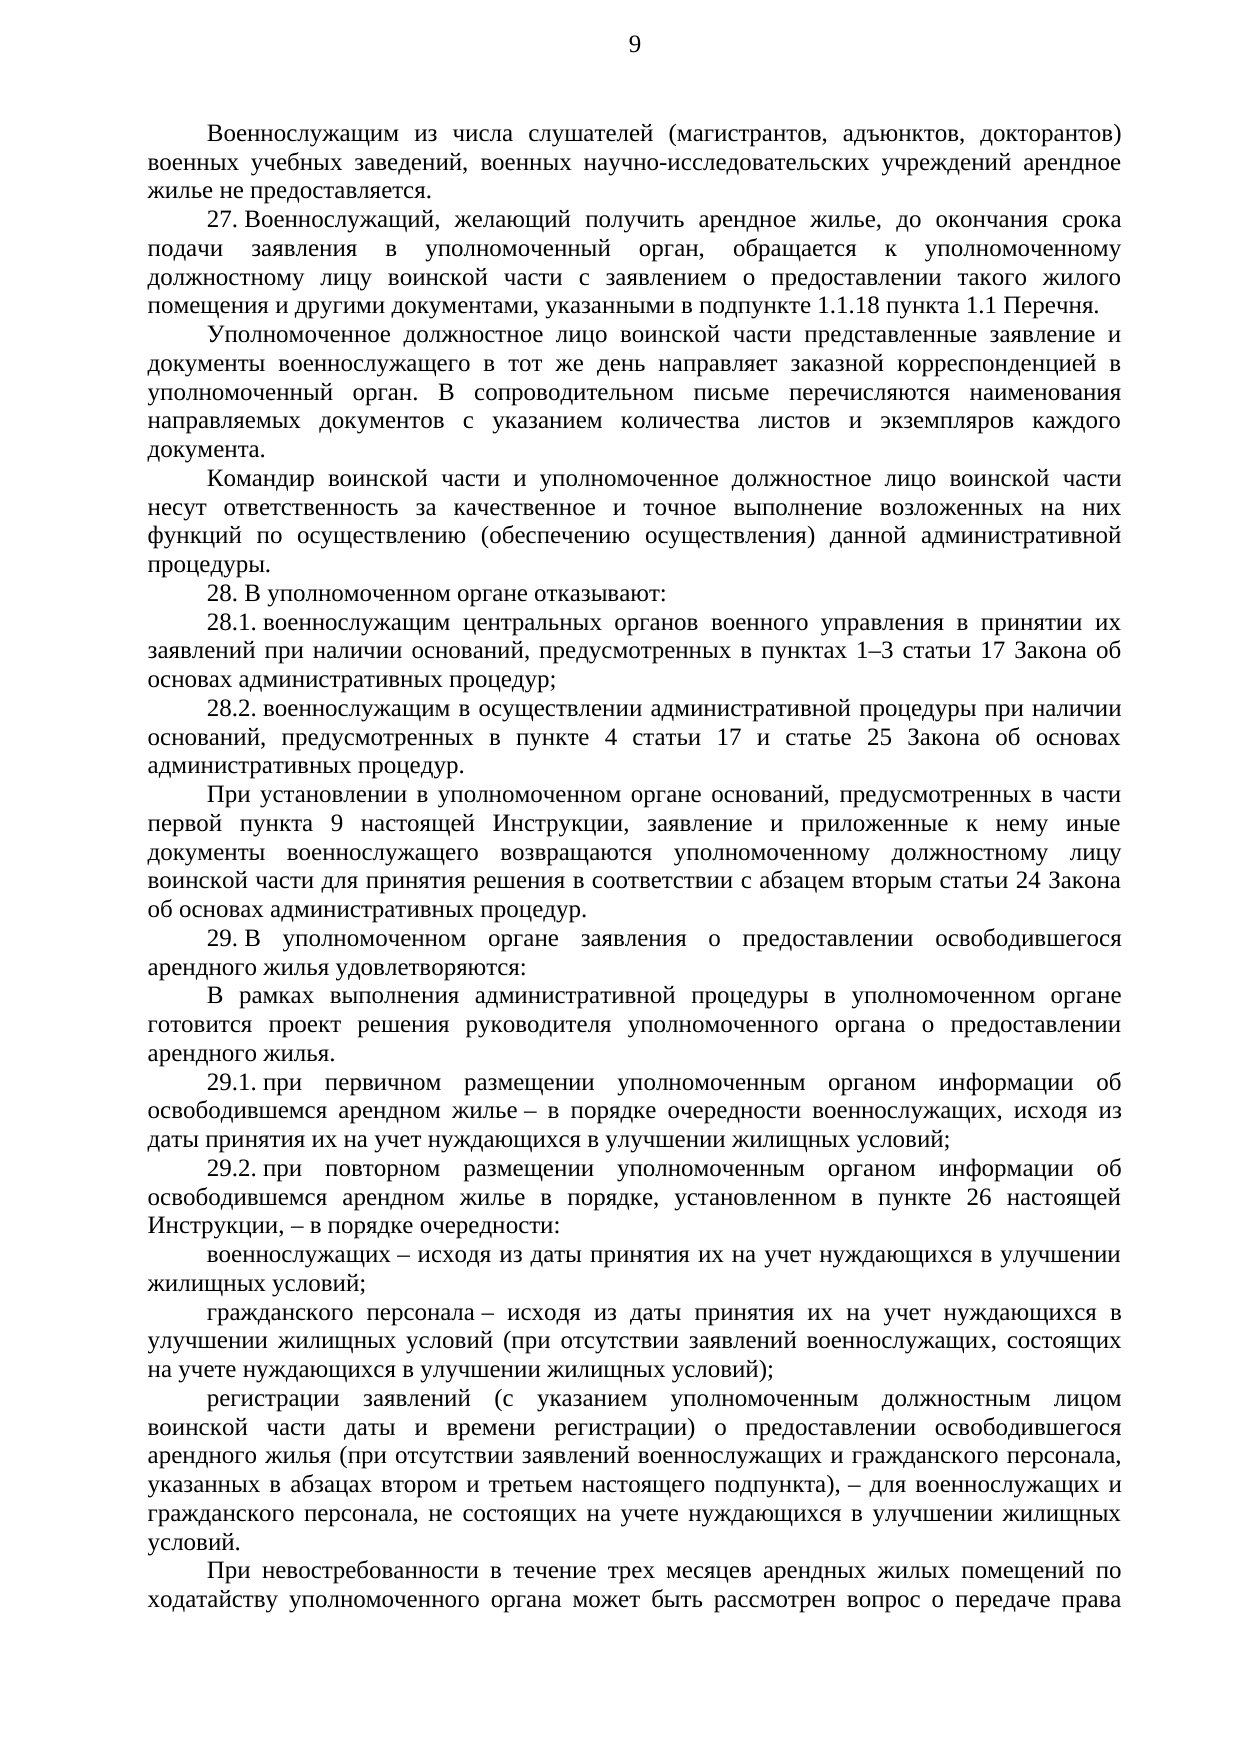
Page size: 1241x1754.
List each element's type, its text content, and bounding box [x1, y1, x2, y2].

text 27. Военнослужащий, желающий получить арендное жилье, до окончания срока подачи заявления в уполномоченный орган, обращается к уполномоченному должностному лицу воинской части с заявлением о предоставлении такого жилого помещения и другими документами, указанными в подпункте 1.1.18 пункта 1.1 Перечня. [147, 204, 1122, 319]
text Военнослужащим из числа слушателей (магистрантов, адъюнктов, докторантов) военных учебных заведений, военных научно-исследовательских учреждений арендное жилье не предоставляется. [147, 118, 1122, 204]
text 29. В уполномоченном органе заявления о предоставлении освободившегося арендного жилья удовлетворяются: [147, 923, 1122, 981]
text 29.2. при повторном размещении уполномоченным органом информации об освободившемся арендном жилье в порядке, установленном в пункте 26 настоящей Инструкции, – в порядке очередности: [147, 1153, 1122, 1239]
text гражданского персонала – исходя из даты принятия их на учет нуждающихся в улучшении жилищных условий (при отсутствии заявлений военнослужащих, состоящих на учете нуждающихся в улучшении жилищных условий); [147, 1297, 1122, 1383]
text 29.1. при первичном размещении уполномоченным органом информации об освободившемся арендном жилье – в порядке очередности военнослужащих, исходя из даты принятия их на учет нуждающихся в улучшении жилищных условий; [147, 1067, 1122, 1153]
text военнослужащих – исходя из даты принятия их на учет нуждающихся в улучшении жилищных условий; [147, 1239, 1122, 1297]
text 28.1. военнослужащим центральных органов военного управления в принятии их заявлений при наличии оснований, предусмотренных в пунктах 1–3 статьи 17 Закона об основах административных процедур; [147, 607, 1122, 693]
text В рамках выполнения административной процедуры в уполномоченном органе готовится проект решения руководителя уполномоченного органа о предоставлении арендного жилья. [147, 981, 1122, 1067]
text При установлении в уполномоченном органе оснований, предусмотренных в части первой пункта 9 настоящей Инструкции, заявление и приложенные к нему иные документы военнослужащего возвращаются уполномоченному должностному лицу воинской части для принятия решения в соответствии с абзацем вторым статьи 24 Закона об основах административных процедур. [147, 779, 1122, 923]
text Уполномоченное должностное лицо воинской части представленные заявление и документы военнослужащего в тот же день направляет заказной корреспонденцией в уполномоченный орган. В сопроводительном письме перечисляются наименования направляемых документов с указанием количества листов и экземпляров каждого документа. [147, 319, 1122, 463]
text регистрации заявлений (с указанием уполномоченным должностным лицом воинской части даты и времени регистрации) о предоставлении освободившегося арендного жилья (при отсутствии заявлений военнослужащих и гражданского персонала, указанных в абзацах втором и третьем настоящего подпункта), – для военнослужащих и гражданского персонала, не состоящих на учете нуждающихся в улучшении жилищных условий. [147, 1383, 1122, 1556]
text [147, 1556, 1122, 1613]
text 28.2. военнослужащим в осуществлении административной процедуры при наличии оснований, предусмотренных в пункте 4 статьи 17 и статье 25 Закона об основах административных процедур. [147, 693, 1122, 779]
text Командир воинской части и уполномоченное должностное лицо воинской части несут ответственность за качественное и точное выполнение возложенных на них функций по осуществлению (обеспечению осуществления) данной административной процедуры. [147, 463, 1122, 578]
text 28. В уполномоченном органе отказывают: [147, 578, 1122, 607]
